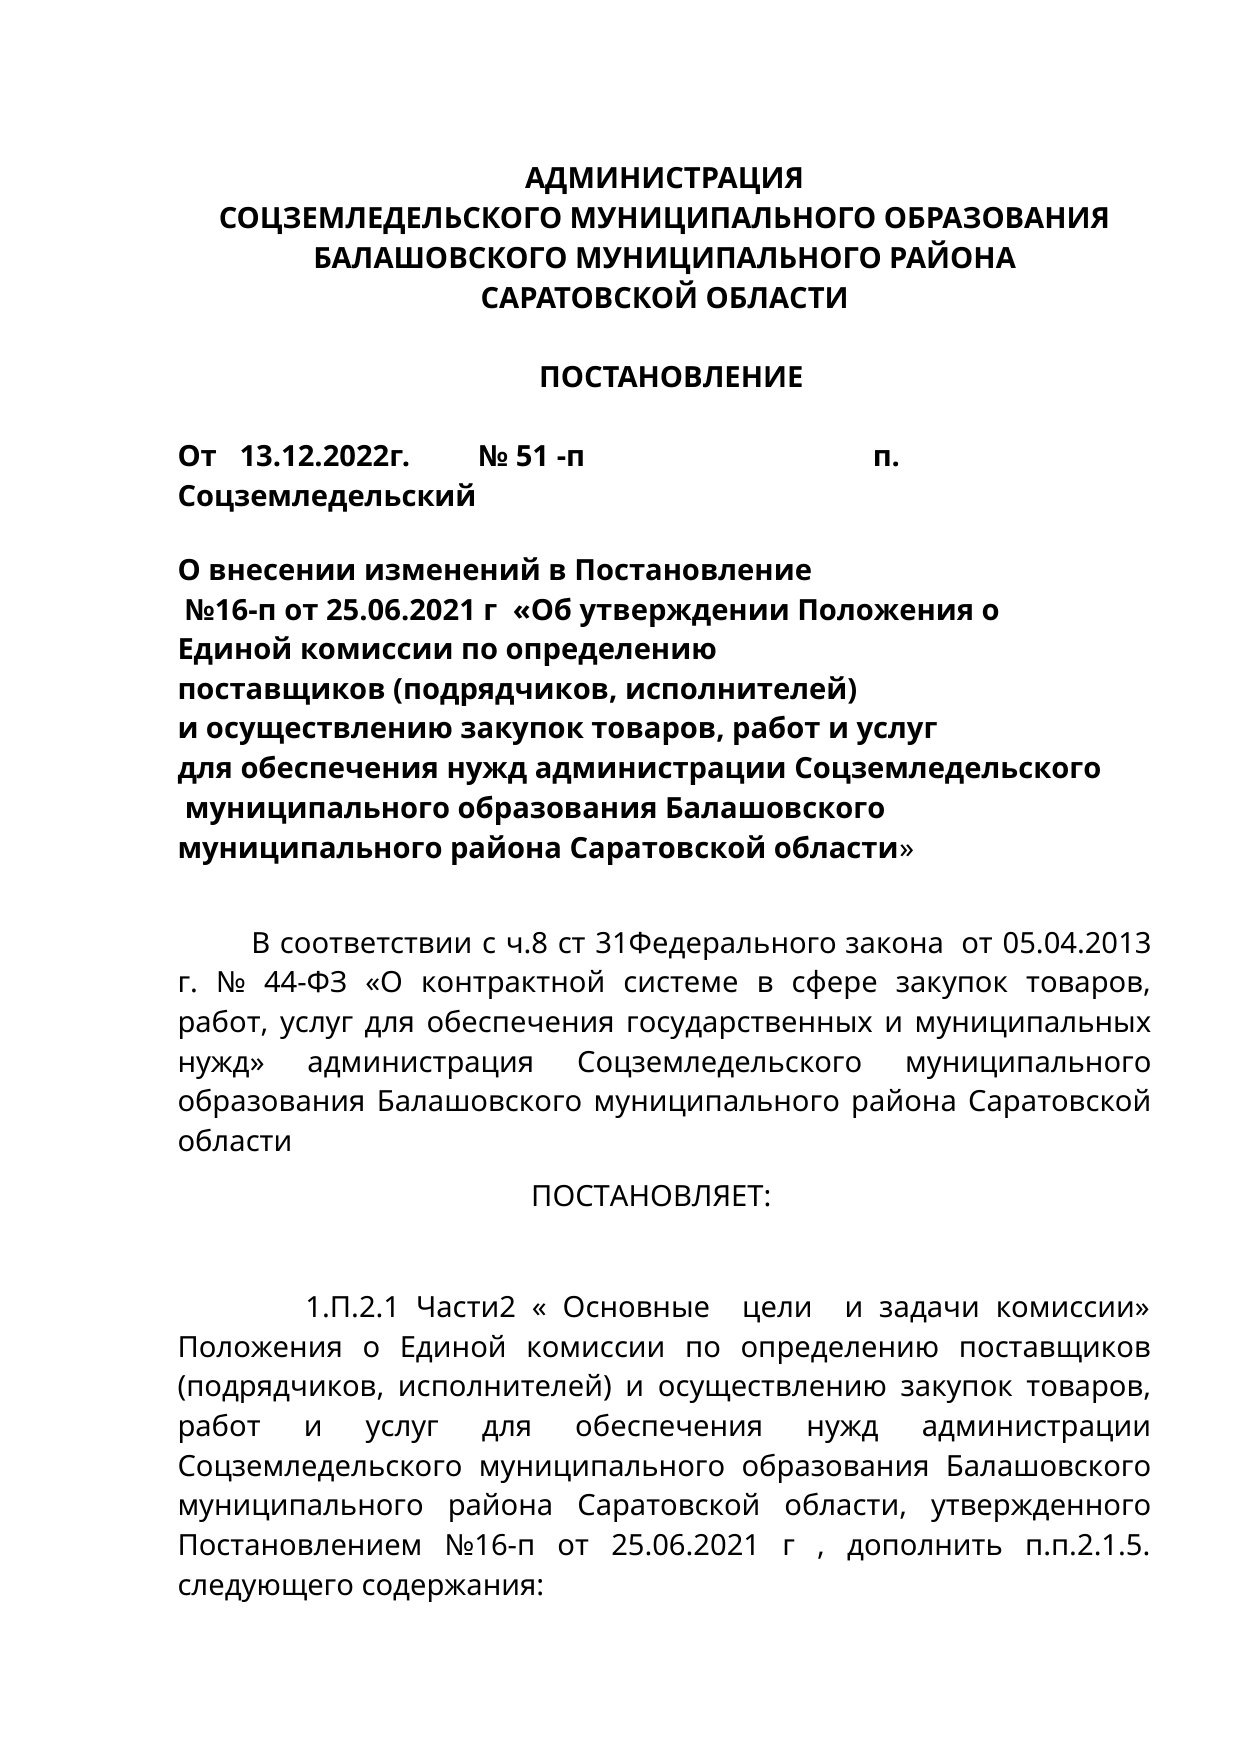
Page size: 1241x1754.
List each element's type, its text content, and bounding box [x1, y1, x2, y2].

text 1.П.2.1 Части2 « Основные цели и задачи комиссии» Положения о Единой комиссии по определению поставщиков (подрядчиков, исполнителей) и осуществлению закупок товаров, работ и услуг для обеспечения нужд администрации Соцземледельского муниципального образования Балашовского муниципального района Саратовской области, утвержденного Постановлением №16-п от 25.06.2021 г , дополнить п.п.2.1.5. следующего содержания: [177, 1286, 1152, 1604]
text для обеспечения нужд администрации Соцземледельского [177, 747, 1152, 787]
text и осуществлению закупок товаров, работ и услуг [177, 708, 1152, 747]
text ПОСТАНОВЛЕНИЕ [177, 356, 1152, 396]
text поставщиков (подрядчиков, исполнителей) [177, 668, 1152, 708]
text АДМИНИСТРАЦИЯ СОЦЗЕМЛЕДЕЛЬСКОГО МУНИЦИПАЛЬНОГО ОБРАЗОВАНИЯ БАЛАШОВСКОГО МУНИЦИПАЛЬНОГО РАЙОНА САРАТОВСКОЙ ОБЛАСТИ [177, 158, 1152, 317]
text муниципального образования Балашовского [177, 787, 1152, 827]
text ПОСТАНОВЛЯЕТ: [177, 1176, 1152, 1215]
text муниципального района Саратовской области» [177, 827, 1152, 867]
text Единой комиссии по определению [177, 628, 1152, 668]
text От 13.12.2022г. № 51 -п п. Соцземледельский [177, 396, 1152, 515]
text №16-п от 25.06.2021 г «Об утверждении Положения о [177, 589, 1152, 628]
text О внесении изменений в Постановление [177, 549, 1152, 589]
text В соответствии с ч.8 ст 31Федерального закона от 05.04.2013 г. № 44-ФЗ «О контрактной системе в сфере закупок товаров, работ, услуг для обеспечения государственных и муниципальных нужд» администрация Соцземледельского муниципального образования Балашовского муниципального района Саратовской области [177, 922, 1152, 1160]
